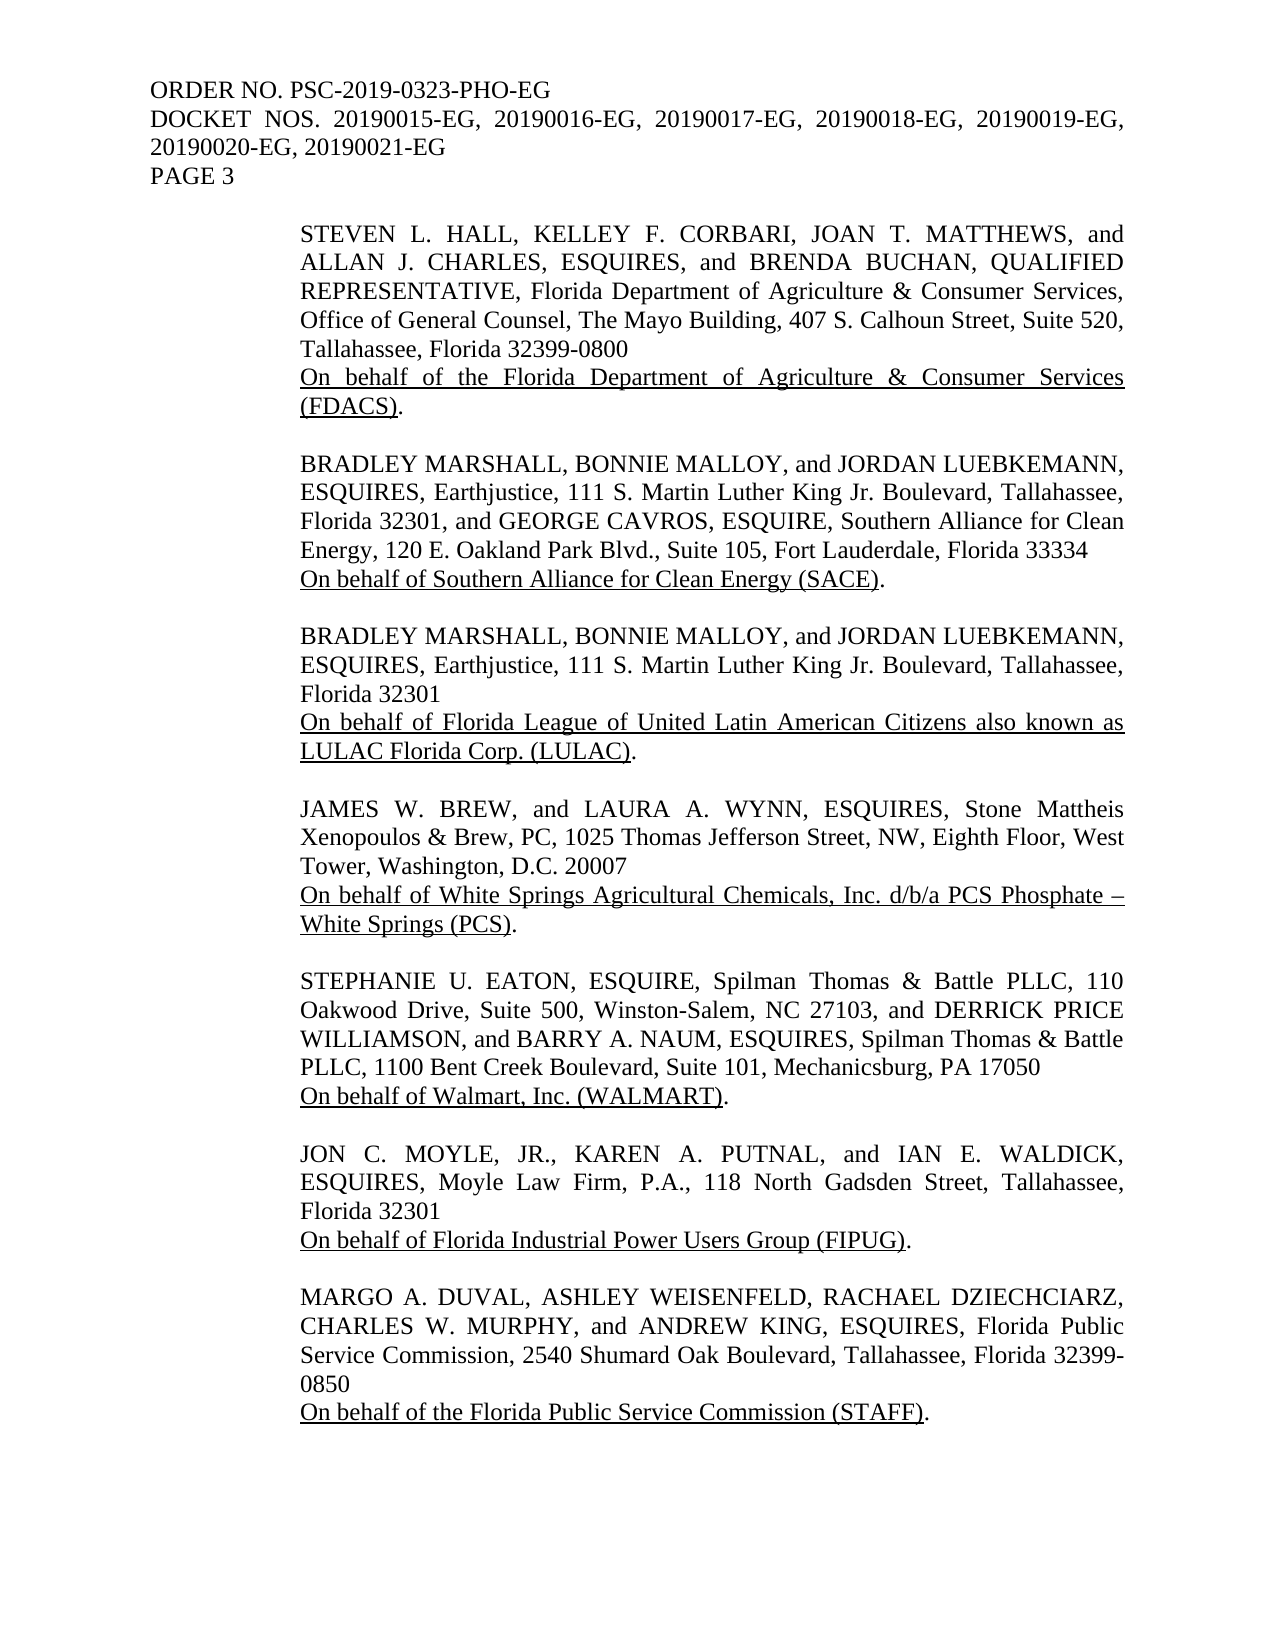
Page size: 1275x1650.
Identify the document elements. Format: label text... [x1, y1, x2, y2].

text On behalf of the Florida Department of Agriculture & Consumer Services (FDACS). [225, 362, 1125, 420]
text BRADLEY MARSHALL, BONNIE MALLOY, and JORDAN LUEBKEMANN, ESQUIRES, Earthjustice, 111 S. Martin Luther King Jr. Boulevard, Tallahassee, Florida 32301 [300, 621, 1125, 707]
text JAMES W. BREW, and LAURA A. WYNN, ESQUIRES, Stone Mattheis Xenopoulos & Brew, PC, 1025 Thomas Jefferson Street, NW, Eighth Floor, West Tower, Washington, D.C. 20007 [300, 794, 1125, 880]
text On behalf of Florida League of United Latin American Citizens also known as LULAC Florida Corp. (LULAC). [300, 734, 1125, 765]
text MARGO A. DUVAL, ASHLEY WEISENFELD, RACHAEL DZIECHCIARZ, CHARLES W. MURPHY, and ANDREW KING, ESQUIRES, Florida Public Service Commission, 2540 Shumard Oak Boulevard, Tallahassee, Florida 32399-0850 [300, 1282, 1125, 1397]
text On behalf of White Springs Agricultural Chemicals, Inc. d/b/a PCS Phosphate – White Springs (PCS). [225, 880, 1125, 937]
text BRADLEY MARSHALL, BONNIE MALLOY, and JORDAN LUEBKEMANN, ESQUIRES, Earthjustice, 111 S. Martin Luther King Jr. Boulevard, Tallahassee, Florida 32301, and GEORGE CAVROS, ESQUIRE, Southern Alliance for Clean Energy, 120 E. Oakland Park Blvd., Suite 105, Fort Lauderdale, Florida 33334 [300, 449, 1125, 564]
text JON C. MOYLE, JR., KAREN A. PUTNAL, and IAN E. WALDICK, ESQUIRES, Moyle Law Firm, P.A., 118 North Gadsden Street, Tallahassee, Florida 32301 [225, 1139, 1125, 1225]
text On behalf of Florida Industrial Power Users Group (FIPUG). [225, 1225, 1125, 1254]
text On behalf of Walmart, Inc. (WALMART). [225, 1081, 1125, 1110]
text On behalf of Southern Alliance for Clean Energy (SACE). [225, 564, 1125, 592]
text On behalf of the Florida Public Service Commission (STAFF). [225, 1397, 1125, 1426]
text STEPHANIE U. EATON, ESQUIRE, Spilman Thomas & Battle PLLC, 110 Oakwood Drive, Suite 500, Winston-Salem, NC 27103, and DERRICK PRICE WILLIAMSON, and BARRY A. NAUM, ESQUIRES, Spilman Thomas & Battle PLLC, 1100 Bent Creek Boulevard, Suite 101, Mechanicsburg, PA 17050 [225, 966, 1125, 1081]
text STEVEN L. HALL, KELLEY F. CORBARI, JOAN T. MATTHEWS, and ALLAN J. CHARLES, ESQUIRES, and BRENDA BUCHAN, QUALIFIED REPRESENTATIVE, Florida Department of Agriculture & Consumer Services, Office of General Counsel, The Mayo Building, 407 S. Calhoun Street, Suite 520, Tallahassee, Florida 32399-0800 [300, 219, 1125, 362]
text On behalf of Florida League of United Latin American Citizens also known as LULAC Florida Corp. (LULAC). [300, 707, 1125, 732]
